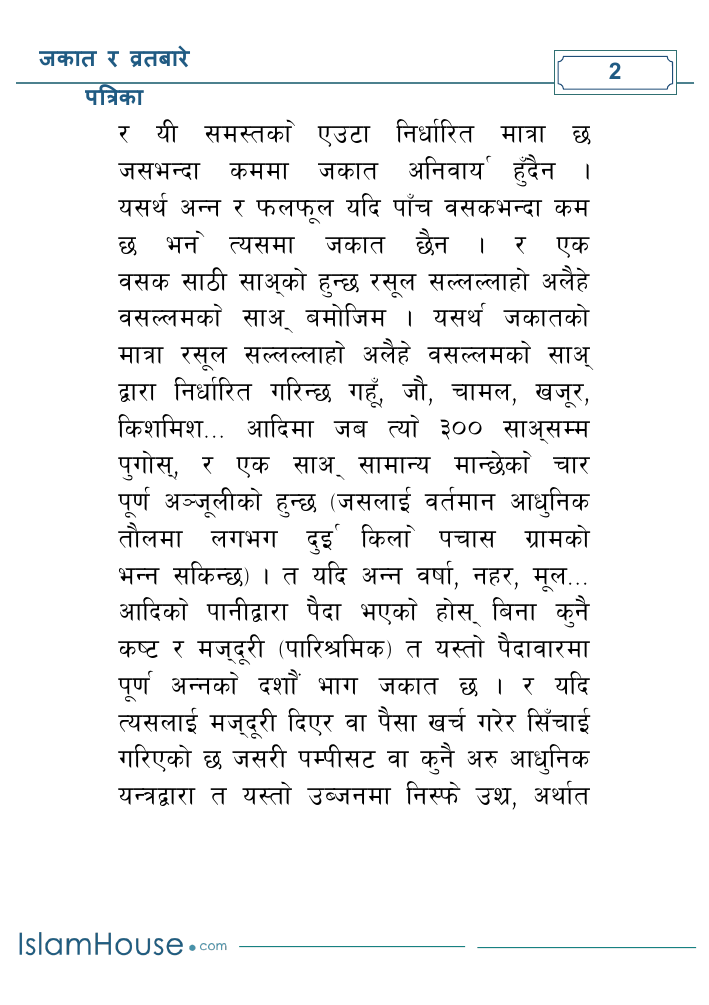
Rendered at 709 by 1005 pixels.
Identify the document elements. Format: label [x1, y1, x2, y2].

picture [12, 928, 466, 961]
text [118, 118, 591, 814]
picture [471, 929, 697, 962]
